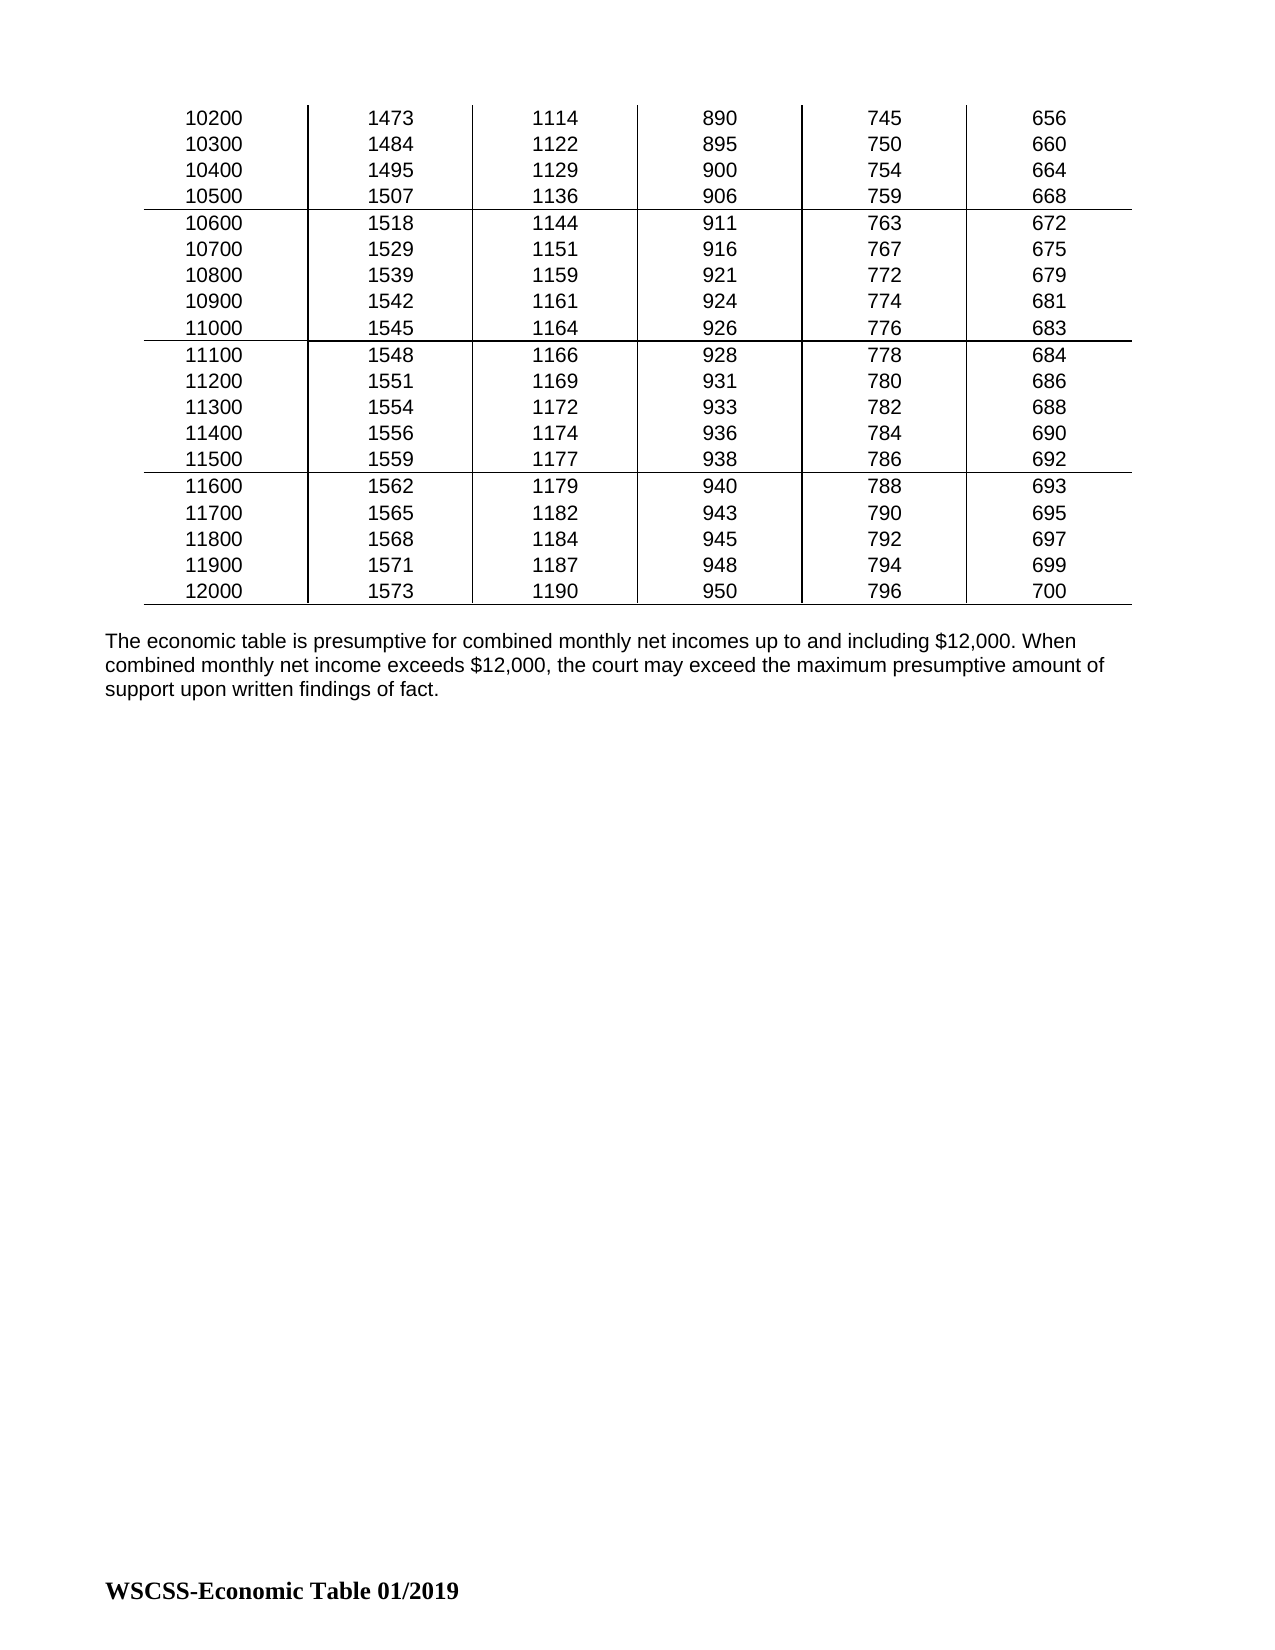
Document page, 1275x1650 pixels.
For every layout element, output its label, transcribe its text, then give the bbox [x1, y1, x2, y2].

table_cell 1484 [309, 131, 472, 157]
table_cell 1548 [309, 342, 472, 368]
table_cell 1539 [309, 262, 472, 288]
table_cell 11700 [144, 499, 307, 525]
table_cell 786 [803, 446, 966, 472]
table_cell 681 [967, 288, 1132, 314]
table_cell 759 [803, 183, 966, 209]
table_cell 1169 [473, 368, 637, 394]
table_cell 1174 [473, 420, 637, 446]
table_cell 1190 [473, 578, 637, 603]
table_cell 767 [803, 236, 966, 262]
table_cell 1571 [309, 551, 472, 577]
table_cell 936 [638, 420, 801, 446]
table_header 745 [803, 105, 966, 131]
table_cell 792 [803, 525, 966, 551]
table_cell 668 [967, 183, 1132, 209]
table_cell 1542 [309, 288, 472, 314]
table_cell 672 [967, 210, 1132, 236]
table_header 1473 [309, 105, 472, 131]
table_cell 1545 [309, 314, 472, 340]
table_cell 10300 [144, 131, 307, 157]
table_cell 928 [638, 342, 801, 368]
table_cell 776 [803, 314, 966, 340]
table_cell 933 [638, 394, 801, 420]
table_cell 684 [967, 342, 1132, 368]
table_cell 1568 [309, 525, 472, 551]
table_cell 774 [803, 288, 966, 314]
table_cell 1495 [309, 157, 472, 183]
table_cell 686 [967, 368, 1132, 394]
table_cell 940 [638, 473, 801, 499]
table_cell 911 [638, 210, 801, 236]
table_cell 11200 [144, 368, 307, 394]
table_cell 1151 [473, 236, 637, 262]
table_cell 1172 [473, 394, 637, 420]
table_cell 1529 [309, 236, 472, 262]
table_cell 943 [638, 499, 801, 525]
table_cell 699 [967, 551, 1132, 577]
table_cell 921 [638, 262, 801, 288]
table_cell 1573 [309, 578, 472, 603]
table_cell 1122 [473, 131, 637, 157]
table_cell 1187 [473, 551, 637, 577]
table_cell 1551 [309, 368, 472, 394]
table_cell 1129 [473, 157, 637, 183]
table_cell 895 [638, 131, 801, 157]
table_cell 782 [803, 394, 966, 420]
table_cell 900 [638, 157, 801, 183]
table_cell 11600 [144, 473, 307, 499]
table_header 10200 [144, 105, 307, 131]
table_cell 1184 [473, 525, 637, 551]
table_cell 12000 [144, 578, 307, 603]
table_header 890 [638, 105, 801, 131]
text The economic table is presumptive for combined monthly net incomes up to and including $12,000. When combined monthly net income exceeds $12,000, the court may exceed the maximum presumptive amount of support upon written findings of fact. [105, 629, 1151, 701]
table_cell 10800 [144, 262, 307, 288]
table_cell 1177 [473, 446, 637, 472]
table_cell 948 [638, 551, 801, 577]
table_cell 688 [967, 394, 1132, 420]
table_cell 906 [638, 183, 801, 209]
table_cell 750 [803, 131, 966, 157]
table_cell 11400 [144, 420, 307, 446]
table_cell 796 [803, 578, 966, 603]
table_header 656 [967, 105, 1132, 131]
table_cell 1565 [309, 499, 472, 525]
table_cell 10700 [144, 236, 307, 262]
table_cell 700 [967, 578, 1132, 603]
table_cell 10400 [144, 157, 307, 183]
table_cell 690 [967, 420, 1132, 446]
table_header 1114 [473, 105, 637, 131]
table_cell 664 [967, 157, 1132, 183]
table_cell 784 [803, 420, 966, 446]
table_cell 1556 [309, 420, 472, 446]
table_cell 788 [803, 473, 966, 499]
table_cell 1559 [309, 446, 472, 472]
table_cell 10600 [144, 210, 307, 236]
table_cell 1144 [473, 210, 637, 236]
table_cell 926 [638, 314, 801, 340]
table_cell 794 [803, 551, 966, 577]
table_cell 1179 [473, 473, 637, 499]
table_cell 1164 [473, 314, 637, 340]
table_cell 11800 [144, 525, 307, 551]
table_cell 1159 [473, 262, 637, 288]
table_cell 10500 [144, 183, 307, 209]
table_cell 924 [638, 288, 801, 314]
table_cell 772 [803, 262, 966, 288]
table_cell 11900 [144, 551, 307, 577]
table_cell 11300 [144, 394, 307, 420]
table_cell 950 [638, 578, 801, 603]
table_cell 1136 [473, 183, 637, 209]
table_cell 1182 [473, 499, 637, 525]
table_cell 692 [967, 446, 1132, 472]
table_cell 754 [803, 157, 966, 183]
table_cell 697 [967, 525, 1132, 551]
table_cell 945 [638, 525, 801, 551]
table_cell 695 [967, 499, 1132, 525]
table_cell 1166 [473, 342, 637, 368]
table_cell 11000 [144, 314, 307, 340]
table_cell 1518 [309, 210, 472, 236]
table_cell 679 [967, 262, 1132, 288]
table_cell 11100 [144, 341, 307, 368]
table_cell 11500 [144, 446, 307, 472]
table_cell 1554 [309, 394, 472, 420]
table_cell 1562 [309, 473, 472, 499]
table_cell 916 [638, 236, 801, 262]
table_cell 780 [803, 368, 966, 394]
table_cell 1161 [473, 288, 637, 314]
table_cell 938 [638, 446, 801, 472]
table_cell 683 [967, 314, 1132, 340]
table_cell 790 [803, 499, 966, 525]
table_cell 10900 [144, 288, 307, 314]
table_cell 693 [967, 473, 1132, 499]
table_cell 778 [803, 342, 966, 368]
table_cell 931 [638, 368, 801, 394]
table_cell 763 [803, 210, 966, 236]
table_cell 675 [967, 236, 1132, 262]
table_cell 1507 [309, 183, 472, 209]
table_cell 660 [967, 131, 1132, 157]
